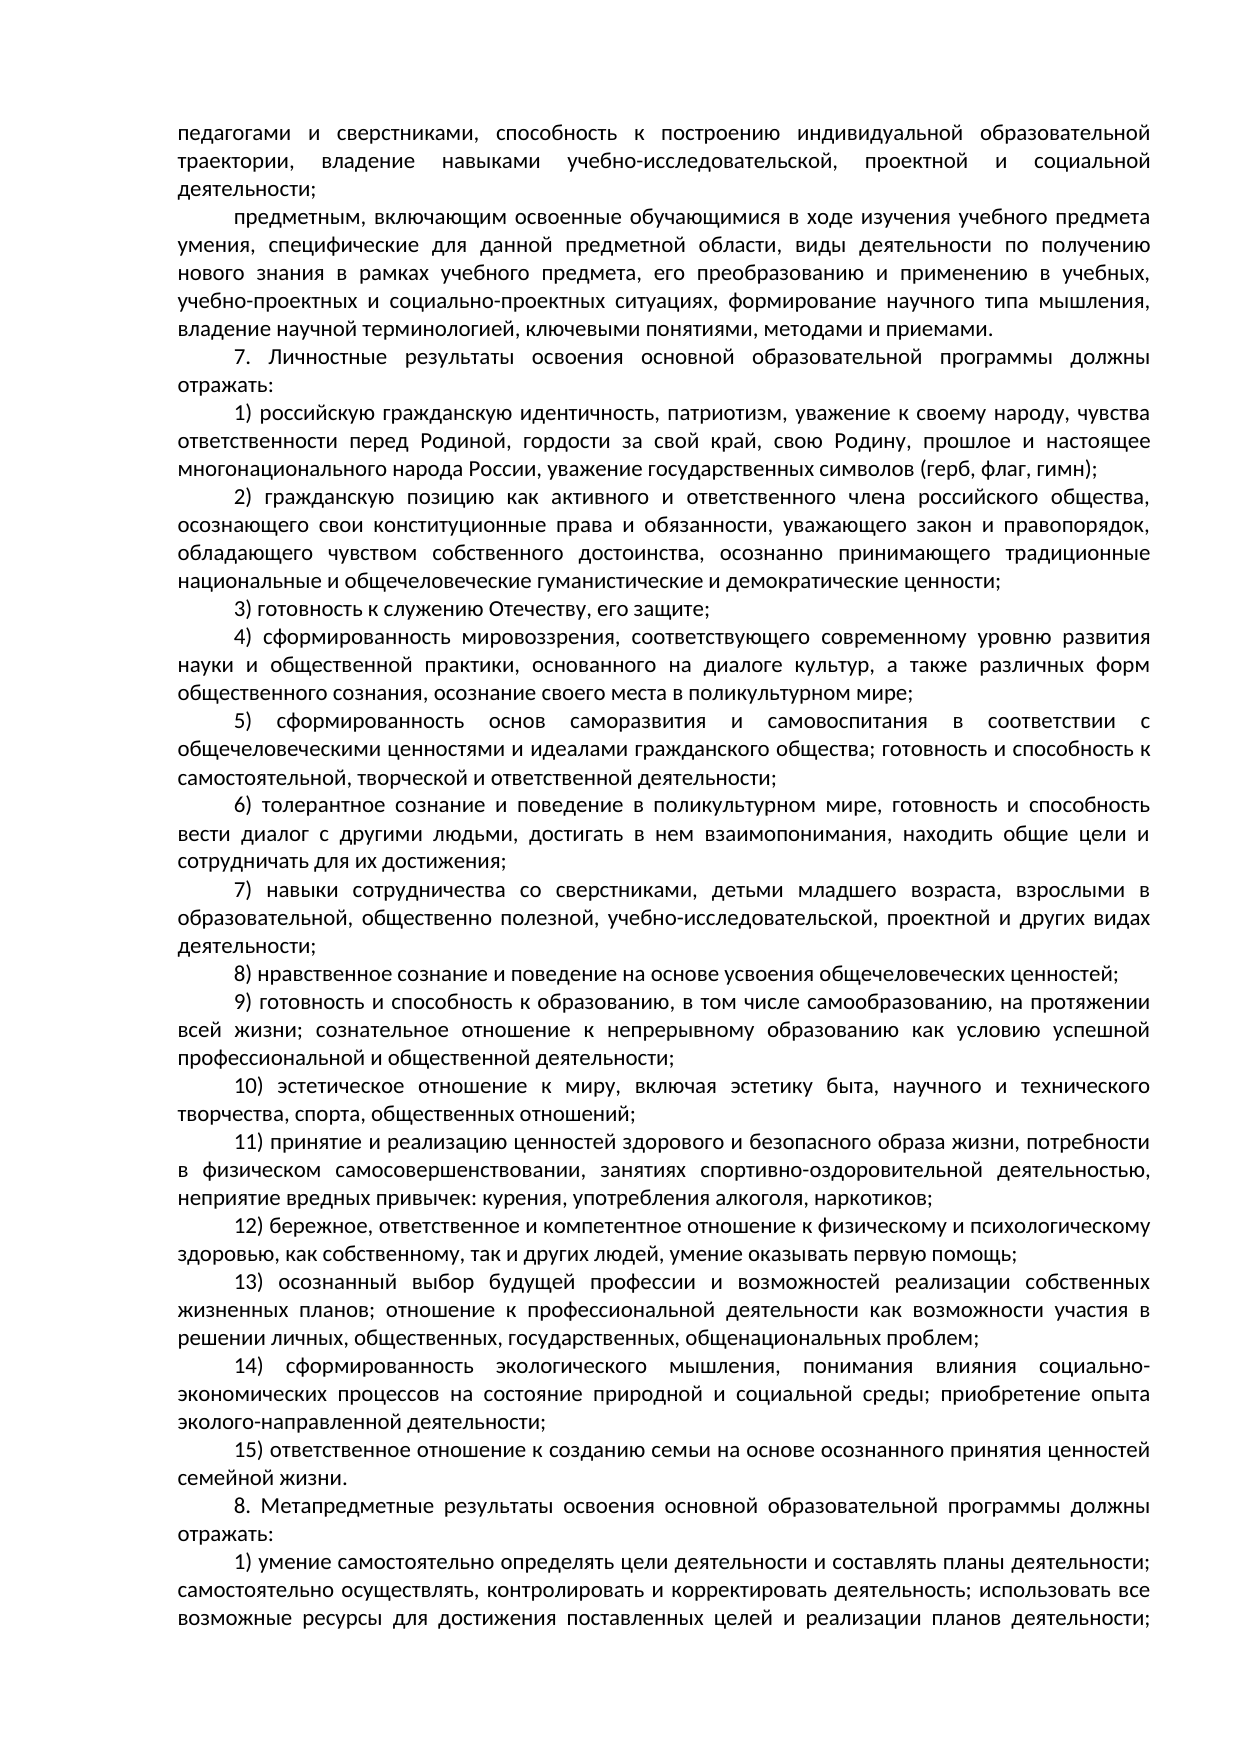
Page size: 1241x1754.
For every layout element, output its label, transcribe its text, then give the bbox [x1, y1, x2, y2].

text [177, 1547, 1152, 1631]
text 2) гражданскую позицию как активного и ответственного члена российского общества, осознающего свои конституционные права и обязанности, уважающего закон и правопорядок, обладающего чувством собственного достоинства, осознанно принимающего традиционные национальные и общечеловеческие гуманистические и демократические ценности; [177, 482, 1152, 594]
text 4) сформированность мировоззрения, соответствующего современному уровню развития науки и общественной практики, основанного на диалоге культур, а также различных форм общественного сознания, осознание своего места в поликультурном мире; [177, 622, 1152, 707]
text 3) готовность к служению Отечеству, его защите; [177, 594, 1152, 622]
text 8) нравственное сознание и поведение на основе усвоения общечеловеческих ценностей; [177, 959, 1152, 987]
text 1) российскую гражданскую идентичность, патриотизм, уважение к своему народу, чувства ответственности перед Родиной, гордости за свой край, свою Родину, прошлое и настоящее многонационального народа России, уважение государственных символов (герб, флаг, гимн); [177, 398, 1152, 482]
text 8. Метапредметные результаты освоения основной образовательной программы должны отражать: [177, 1491, 1152, 1547]
text предметным, включающим освоенные обучающимися в ходе изучения учебного предмета умения, специфические для данной предметной области, виды деятельности по получению нового знания в рамках учебного предмета, его преобразованию и применению в учебных, учебно-проектных и социально-проектных ситуациях, формирование научного типа мышления, владение научной терминологией, ключевыми понятиями, методами и приемами. [177, 202, 1152, 342]
text 13) осознанный выбор будущей профессии и возможностей реализации собственных жизненных планов; отношение к профессиональной деятельности как возможности участия в решении личных, общественных, государственных, общенациональных проблем; [177, 1267, 1152, 1351]
text 10) эстетическое отношение к миру, включая эстетику быта, научного и технического творчества, спорта, общественных отношений; [177, 1071, 1152, 1127]
text 9) готовность и способность к образованию, в том числе самообразованию, на протяжении всей жизни; сознательное отношение к непрерывному образованию как условию успешной профессиональной и общественной деятельности; [177, 987, 1152, 1071]
text 12) бережное, ответственное и компетентное отношение к физическому и психологическому здоровью, как собственному, так и других людей, умение оказывать первую помощь; [177, 1211, 1152, 1267]
text 7) навыки сотрудничества со сверстниками, детьми младшего возраста, взрослыми в образовательной, общественно полезной, учебно-исследовательской, проектной и других видах деятельности; [177, 875, 1152, 959]
text 14) сформированность экологического мышления, понимания влияния социально-экономических процессов на состояние природной и социальной среды; приобретение опыта эколого-направленной деятельности; [177, 1351, 1152, 1435]
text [177, 118, 1152, 202]
text 15) ответственное отношение к созданию семьи на основе осознанного принятия ценностей семейной жизни. [177, 1435, 1152, 1491]
text 7. Личностные результаты освоения основной образовательной программы должны отражать: [177, 342, 1152, 398]
text 11) принятие и реализацию ценностей здорового и безопасного образа жизни, потребности в физическом самосовершенствовании, занятиях спортивно-оздоровительной деятельностью, неприятие вредных привычек: курения, употребления алкоголя, наркотиков; [177, 1127, 1152, 1211]
text 6) толерантное сознание и поведение в поликультурном мире, готовность и способность вести диалог с другими людьми, достигать в нем взаимопонимания, находить общие цели и сотрудничать для их достижения; [177, 791, 1152, 875]
text 5) сформированность основ саморазвития и самовоспитания в соответствии с общечеловеческими ценностями и идеалами гражданского общества; готовность и способность к самостоятельной, творческой и ответственной деятельности; [177, 707, 1152, 791]
